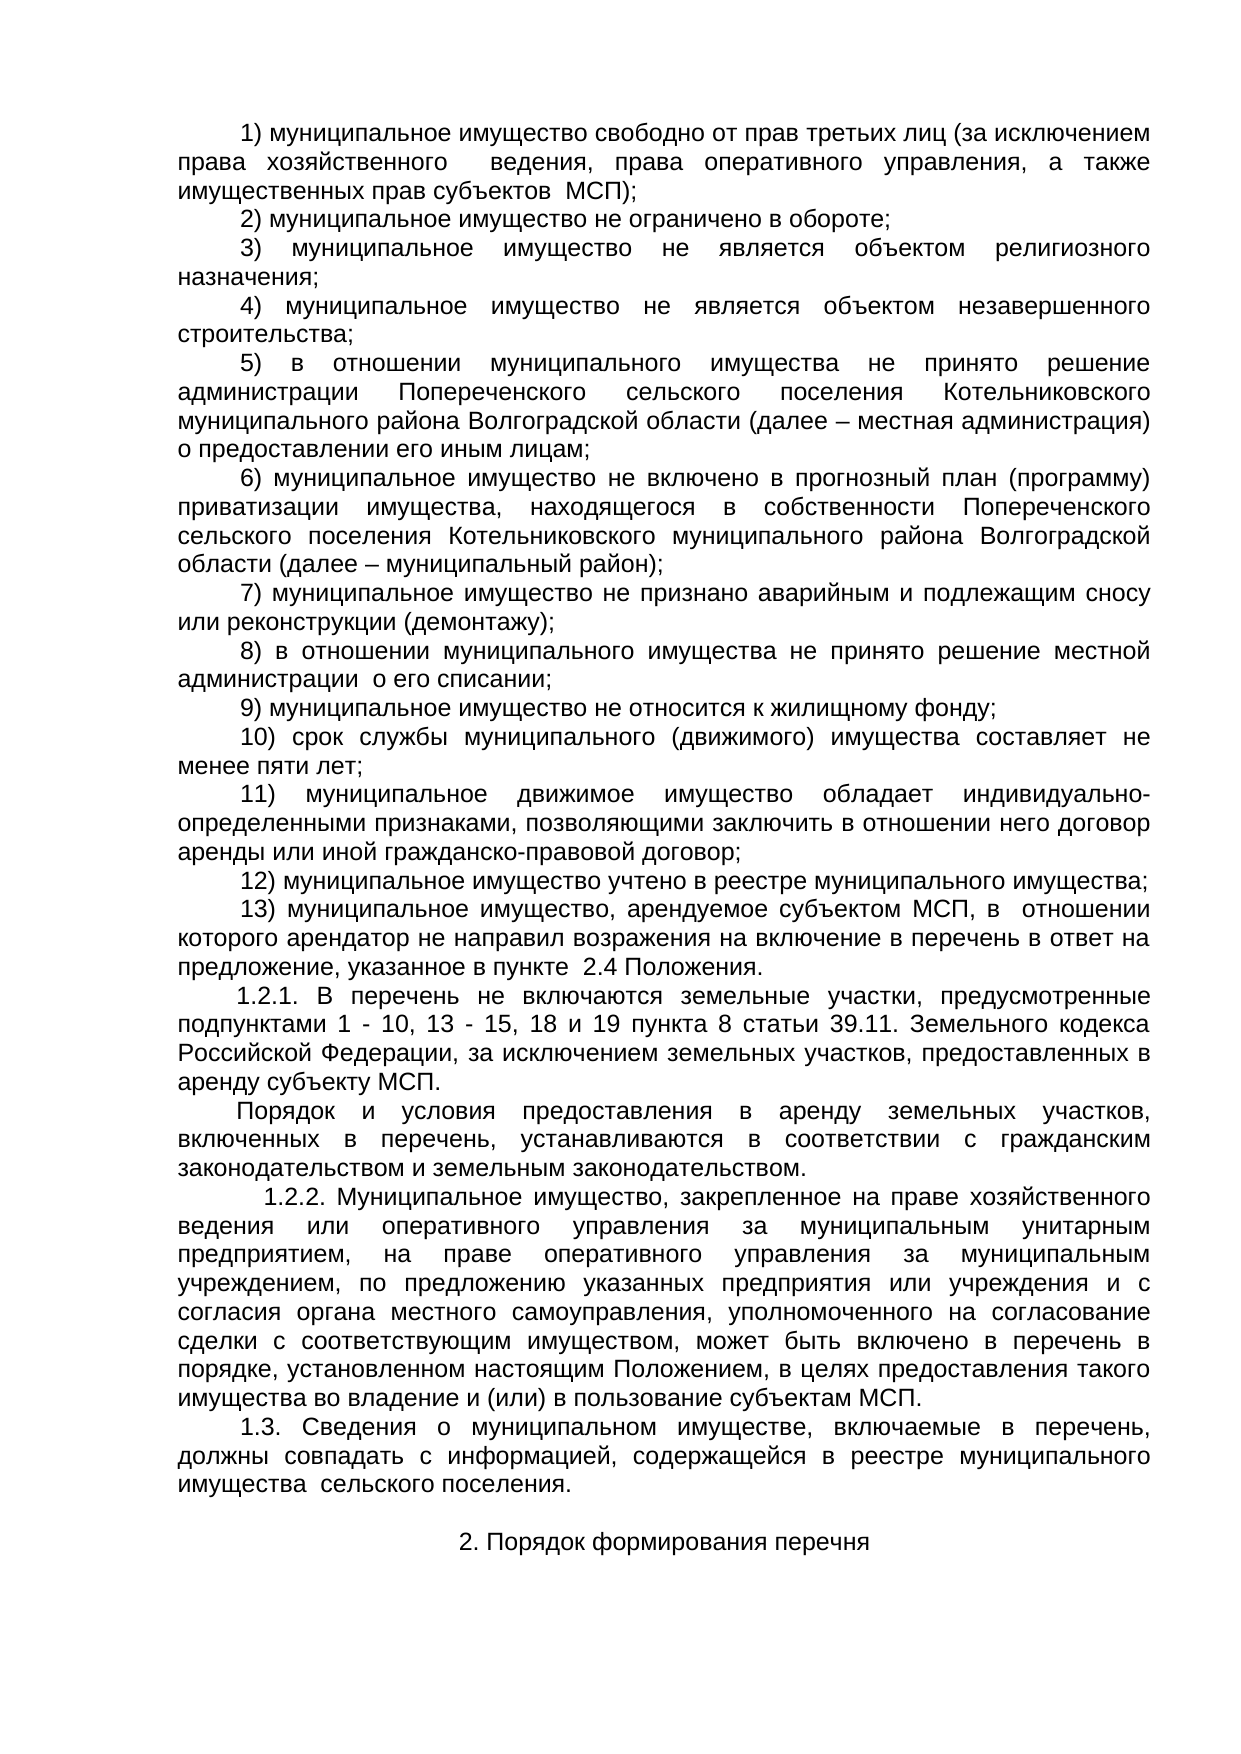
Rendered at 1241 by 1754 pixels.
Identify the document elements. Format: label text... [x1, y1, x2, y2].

text 11) муниципальное движимое имущество обладает индивидуально-определенными признаками, позволяющими заключить в отношении него договор аренды или иной гражданско-правовой договор; [177, 779, 1152, 866]
text 5) в отношении муниципального имущества не принято решение администрации Попереченского сельского поселения Котельниковского муниципального района Волгоградской области (далее – местная администрация) о предоставлении его иным лицам; [177, 348, 1152, 463]
text 1.2.2. Муниципальное имущество, закрепленное на праве хозяйственного ведения или оперативного управления за муниципальным унитарным предприятием, на праве оперативного управления за муниципальным учреждением, по предложению указанных предприятия или учреждения и с согласия органа местного самоуправления, уполномоченного на согласование сделки с соответствующим имуществом, может быть включено в перечень в порядке, установленном настоящим Положением, в целях предоставления такого имущества во владение и (или) в пользование субъектам МСП. [177, 1182, 1152, 1412]
text 12) муниципальное имущество учтено в реестре муниципального имущества; [177, 866, 1152, 894]
text 3) муниципальное имущество не является объектом религиозного назначения; [177, 233, 1152, 291]
text Порядок и условия предоставления в аренду земельных участков, включенных в перечень, устанавливаются в соответствии с гражданским законодательством и земельным законодательством. [177, 1096, 1152, 1182]
text 13) муниципальное имущество, арендуемое субъектом МСП, в отношении которого арендатор не направил возражения на включение в перечень в ответ на предложение, указанное в пункте 2.4 Положения. [177, 894, 1152, 981]
text 10) срок службы муниципального (движимого) имущества составляет не менее пяти лет; [177, 722, 1152, 779]
text 2. Порядок формирования перечня [177, 1527, 1152, 1556]
text 8) в отношении муниципального имущества не принято решение местной администрации о его списании; [177, 636, 1152, 693]
text 6) муниципальное имущество не включено в прогнозный план (программу) приватизации имущества, находящегося в собственности Попереченского сельского поселения Котельниковского муниципального района Волгоградской области (далее – муниципальный район); [177, 463, 1152, 578]
text 7) муниципальное имущество не признано аварийным и подлежащим сносу или реконструкции (демонтажу); [177, 578, 1152, 636]
text 9) муниципальное имущество не относится к жилищному фонду; [177, 693, 1152, 722]
text 1) муниципальное имущество свободно от прав третьих лиц (за исключением права хозяйственного ведения, права оперативного управления, а также имущественных прав субъектов МСП); [177, 118, 1152, 204]
text 1.2.1. В перечень не включаются земельные участки, предусмотренные подпунктами 1 - 10, 13 - 15, 18 и 19 пункта 8 статьи 39.11. Земельного кодекса Российской Федерации, за исключением земельных участков, предоставленных в аренду субъекту МСП. [177, 981, 1152, 1096]
text 4) муниципальное имущество не является объектом незавершенного строительства; [177, 291, 1152, 348]
text 1.3. Сведения о муниципальном имуществе, включаемые в перечень, должны совпадать с информацией, содержащейся в реестре муниципального имущества сельского поселения. [177, 1412, 1152, 1498]
text 2) муниципальное имущество не ограничено в обороте; [177, 204, 1152, 233]
